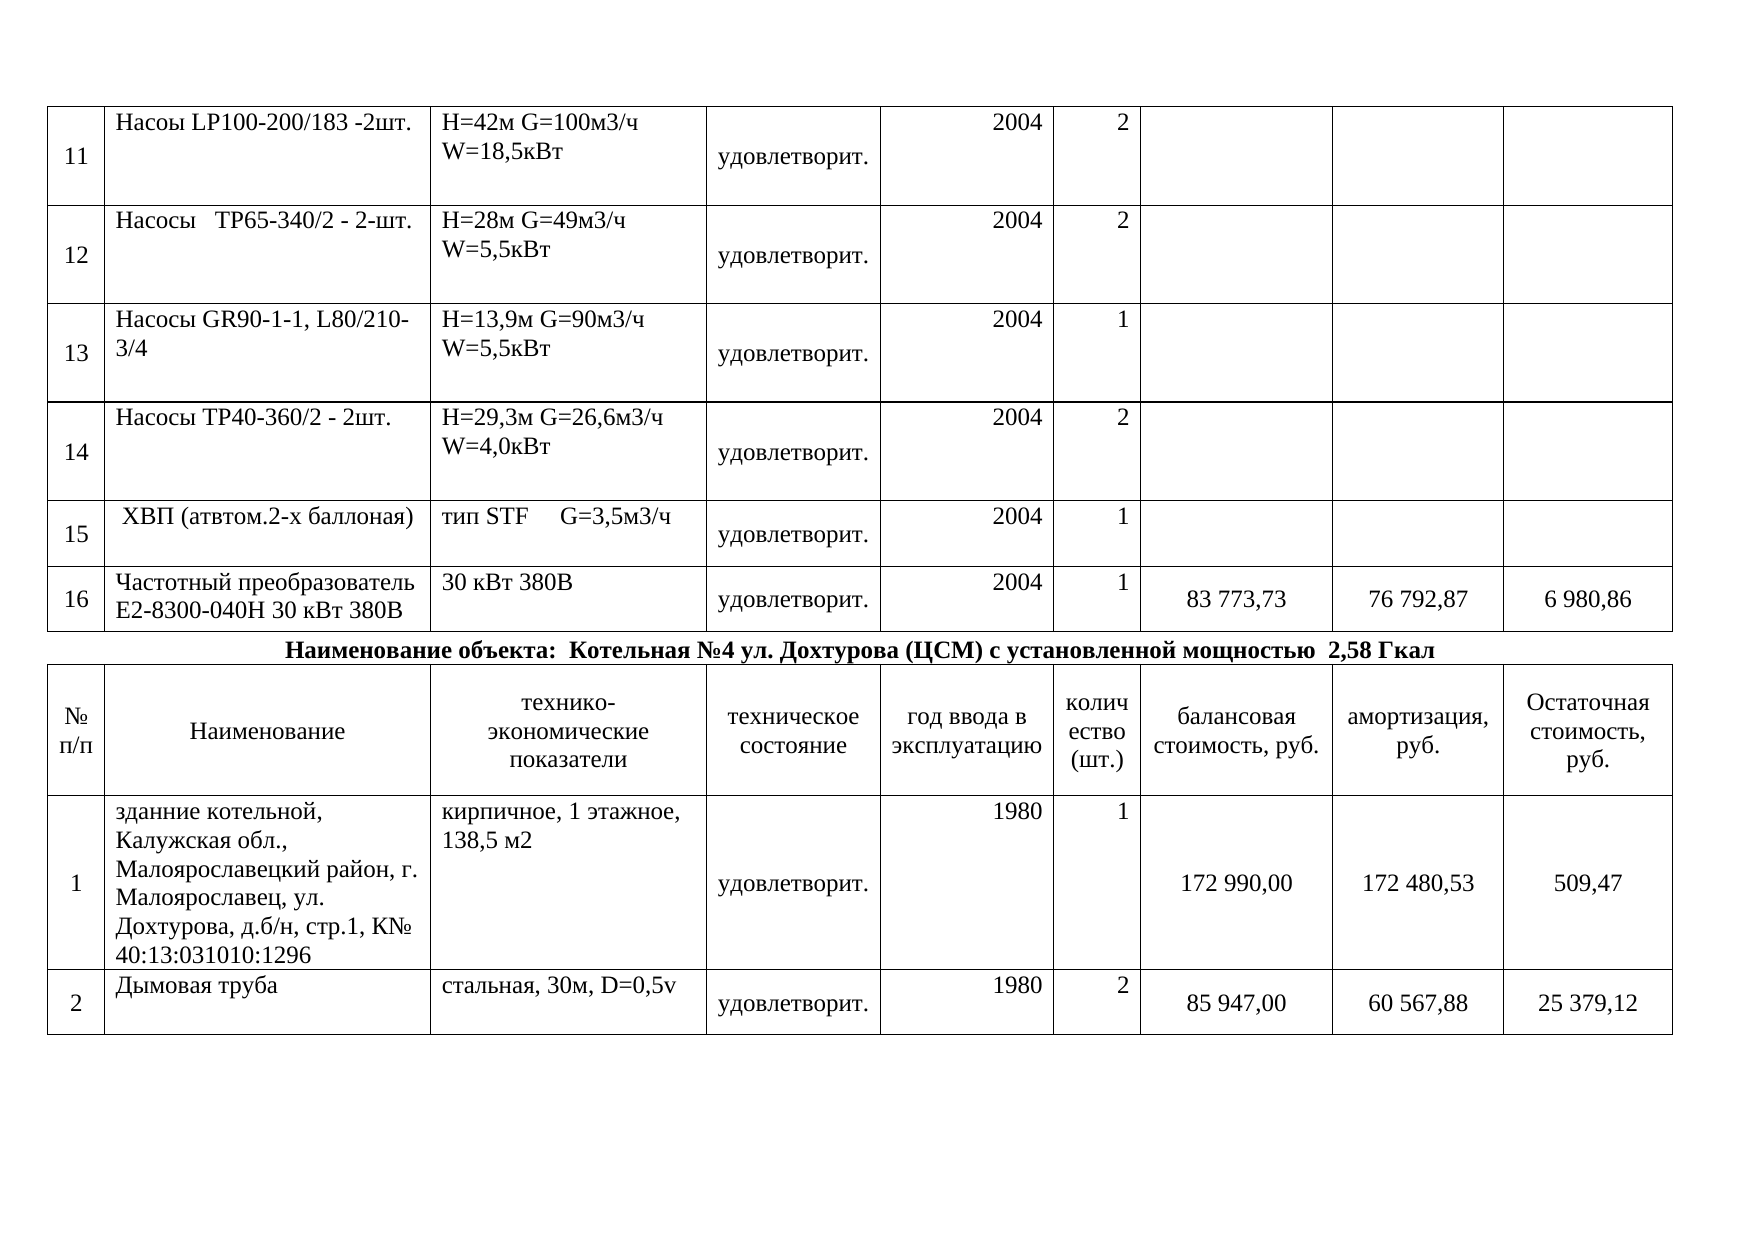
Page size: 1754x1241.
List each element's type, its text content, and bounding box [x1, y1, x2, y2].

table_cell 2 [1054, 107, 1140, 204]
table_cell удовлетворит. [707, 206, 880, 303]
table_cell H=29,3м G=26,6м3/ч W=4,0кВт [431, 403, 706, 500]
table_cell удовлетворит. [707, 403, 880, 500]
table_cell удовлетворит. [707, 796, 880, 969]
table_cell 11 [48, 107, 104, 204]
table_cell 2004 [881, 304, 1053, 401]
table_cell 1 [1054, 501, 1140, 566]
table_cell [1504, 501, 1672, 566]
table_cell техническое состояние [707, 665, 880, 795]
table_cell [1141, 206, 1332, 303]
table_cell 16 [48, 567, 104, 631]
table_cell Насосы GR90-1-1, L80/210-3/4 [105, 304, 430, 401]
table_cell 2004 [881, 501, 1053, 566]
table_cell Наименование [105, 665, 430, 795]
table_cell [1504, 304, 1672, 401]
table_cell [1141, 403, 1332, 500]
table_cell № п/п [48, 665, 104, 795]
table_cell 30 кВт 380В [431, 567, 706, 631]
table_cell 1 [1054, 796, 1140, 969]
table_cell амортизация, руб. [1333, 665, 1503, 795]
table_cell год ввода в эксплуатацию [881, 665, 1053, 795]
table_cell зданние котельной, Калужская обл., Малоярославецкий район, г. Малоярославец, ул. Дохтурова, д.б/н, стр.1, К№ 40:13:031010:1296 [105, 796, 430, 969]
table_cell Насосы ТР65-340/2 - 2-шт. [105, 206, 430, 303]
table_cell удовлетворит. [707, 304, 880, 401]
table_cell тип STF G=3,5м3/ч [431, 501, 706, 566]
table_cell 83 773,73 [1141, 567, 1332, 631]
table_cell 1980 [881, 970, 1053, 1034]
table_cell 2 [48, 970, 104, 1034]
table_cell количество (шт.) [1054, 665, 1140, 795]
table_cell H=13,9м G=90м3/ч W=5,5кВт [431, 304, 706, 401]
table_cell Дымовая труба [105, 970, 430, 1034]
table_cell Наименование объекта: Котельная №4 ул. Дохтурова (ЦСМ) с установленной мощностью 2,58 Гкал [48, 632, 1672, 664]
table_cell 2004 [881, 403, 1053, 500]
table_cell 15 [48, 501, 104, 566]
table_cell [1141, 501, 1332, 566]
table_cell [1504, 403, 1672, 500]
table_cell Частотный преобразователь Е2-8300-040Н 30 кВт 380В [105, 567, 430, 631]
table_cell 2004 [881, 107, 1053, 204]
table_cell технико-экономические показатели [431, 665, 706, 795]
table_cell 1 [1054, 304, 1140, 401]
table_cell 2004 [881, 206, 1053, 303]
table_cell H=28м G=49м3/ч W=5,5кВт [431, 206, 706, 303]
table_cell 172 990,00 [1141, 796, 1332, 969]
table_cell Насосы ТР40-360/2 - 2шт. [105, 403, 430, 500]
table_cell [1333, 501, 1503, 566]
table_cell 1 [1054, 567, 1140, 631]
table_cell 2 [1054, 970, 1140, 1034]
table_cell 6 980,86 [1504, 567, 1672, 631]
table_cell [1141, 304, 1332, 401]
table_cell 2004 [881, 567, 1053, 631]
table_cell 25 379,12 [1504, 970, 1672, 1034]
table_cell 85 947,00 [1141, 970, 1332, 1034]
table_cell кирпичное, 1 этажное, 138,5 м2 [431, 796, 706, 969]
table_cell 60 567,88 [1333, 970, 1503, 1034]
table_cell 1980 [881, 796, 1053, 969]
table_cell [1141, 107, 1332, 204]
table_cell 76 792,87 [1333, 567, 1503, 631]
table_cell [1333, 304, 1503, 401]
table_cell удовлетворит. [707, 567, 880, 631]
table_cell [1333, 206, 1503, 303]
table_cell стальная, 30м, D=0,5v [431, 970, 706, 1034]
table_cell [1333, 107, 1503, 204]
table_cell 172 480,53 [1333, 796, 1503, 969]
table_cell [1504, 107, 1672, 204]
table_cell ХВП (атвтом.2-х баллоная) [105, 501, 430, 566]
table_cell 2 [1054, 403, 1140, 500]
table_cell 13 [48, 304, 104, 401]
table_cell [1504, 206, 1672, 303]
table_cell 12 [48, 206, 104, 303]
table_cell удовлетворит. [707, 970, 880, 1034]
table_cell H=42м G=100м3/ч W=18,5кВт [431, 107, 706, 204]
table_cell 509,47 [1504, 796, 1672, 969]
table_cell 1 [48, 796, 104, 969]
table_cell удовлетворит. [707, 501, 880, 566]
table_cell 2 [1054, 206, 1140, 303]
table_cell [1333, 403, 1503, 500]
table_cell 14 [48, 403, 104, 500]
table_cell Насоы LP100-200/183 -2шт. [105, 107, 430, 204]
table_cell удовлетворит. [707, 107, 880, 204]
table_cell Остаточная стоимость, руб. [1504, 665, 1672, 795]
table_cell балансовая стоимость, руб. [1141, 665, 1332, 795]
